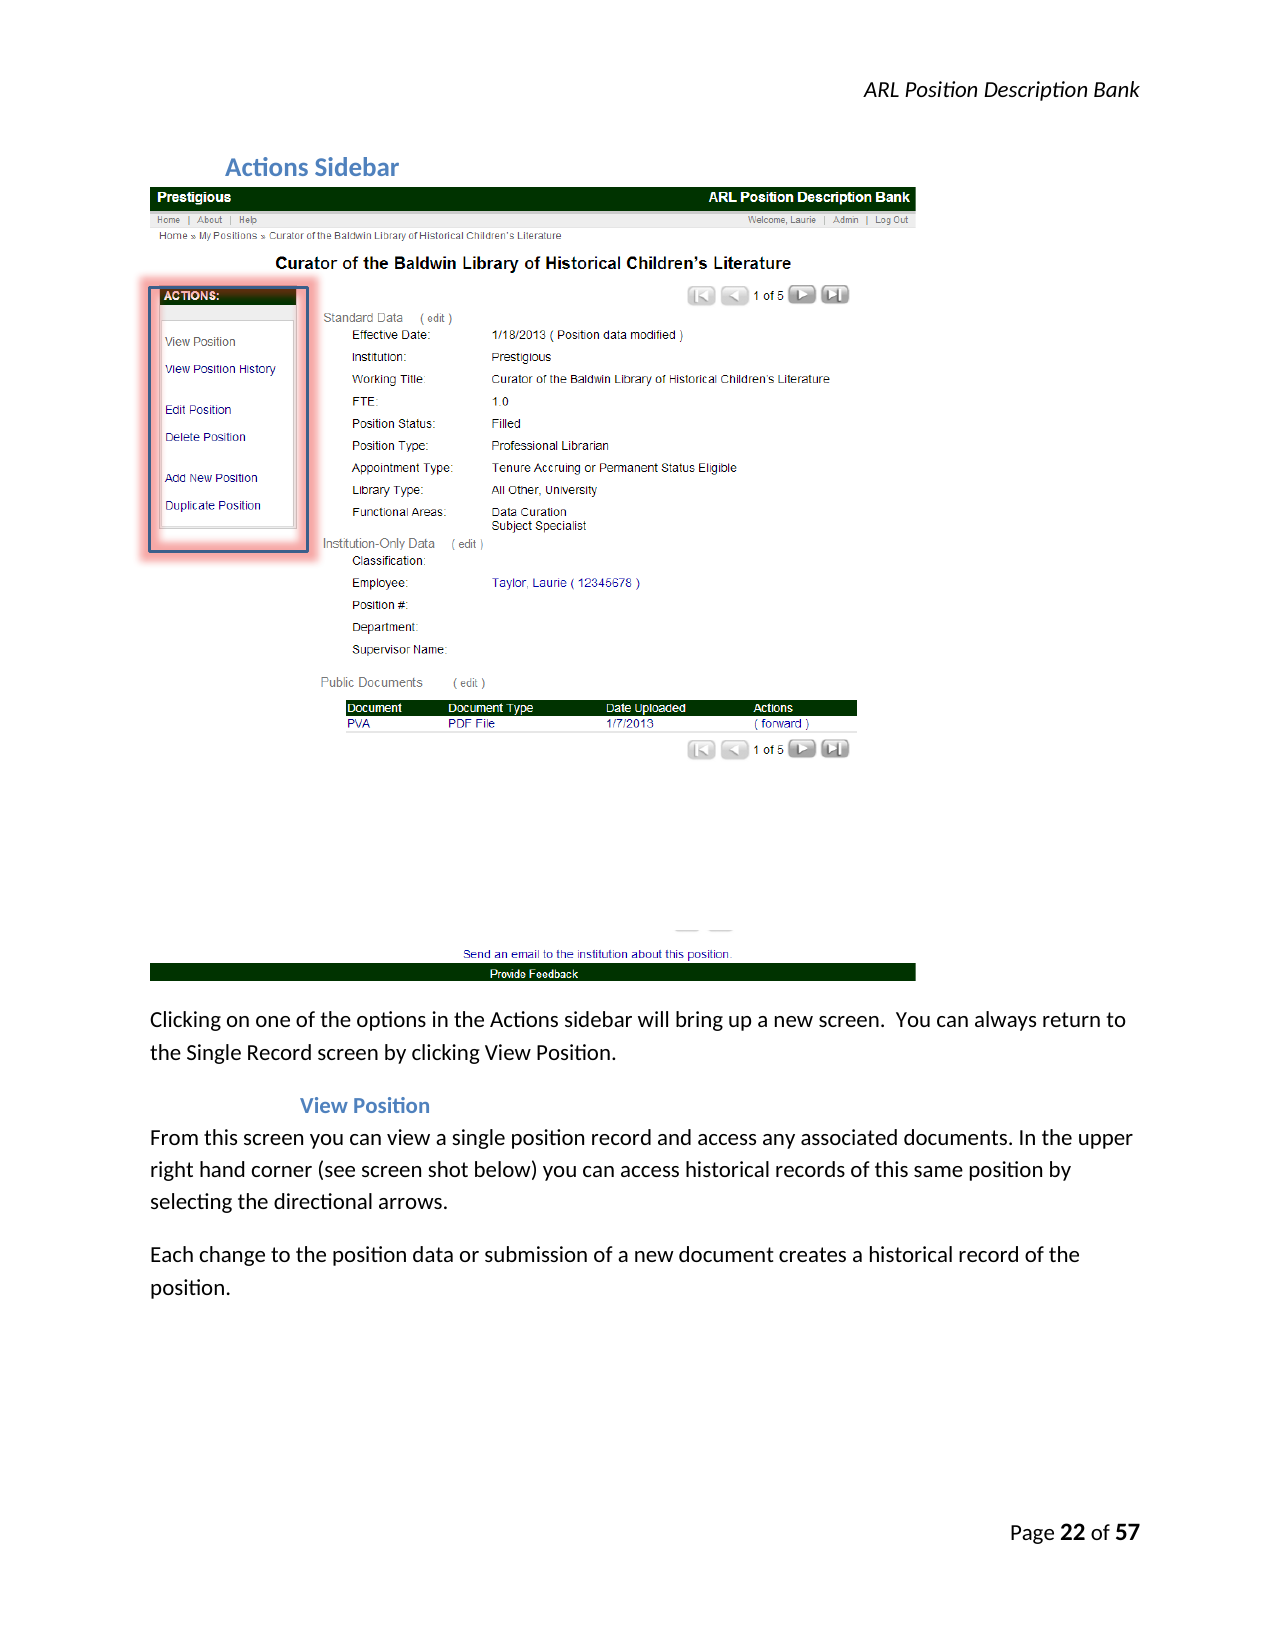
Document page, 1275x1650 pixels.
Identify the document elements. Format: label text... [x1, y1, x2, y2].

picture [150, 187, 916, 981]
text From this screen you can view a single position record and access any associated documents. In the upper right hand corner (see screen shot below) you can access historical records of this same position by selecting the directional arrows. [150, 1123, 1140, 1215]
text Each change to the position data or submission of a new document creates a historical record of the position. [150, 1240, 1140, 1301]
subtitle View Position [300, 1091, 1140, 1119]
picture [163, 299, 295, 539]
subtitle Actions Sidebar [225, 150, 1140, 183]
text Clicking on one of the options in the Actions sidebar will bring up a new screen. You can always return to the Single Record screen by clicking View Position. [150, 1006, 1140, 1066]
